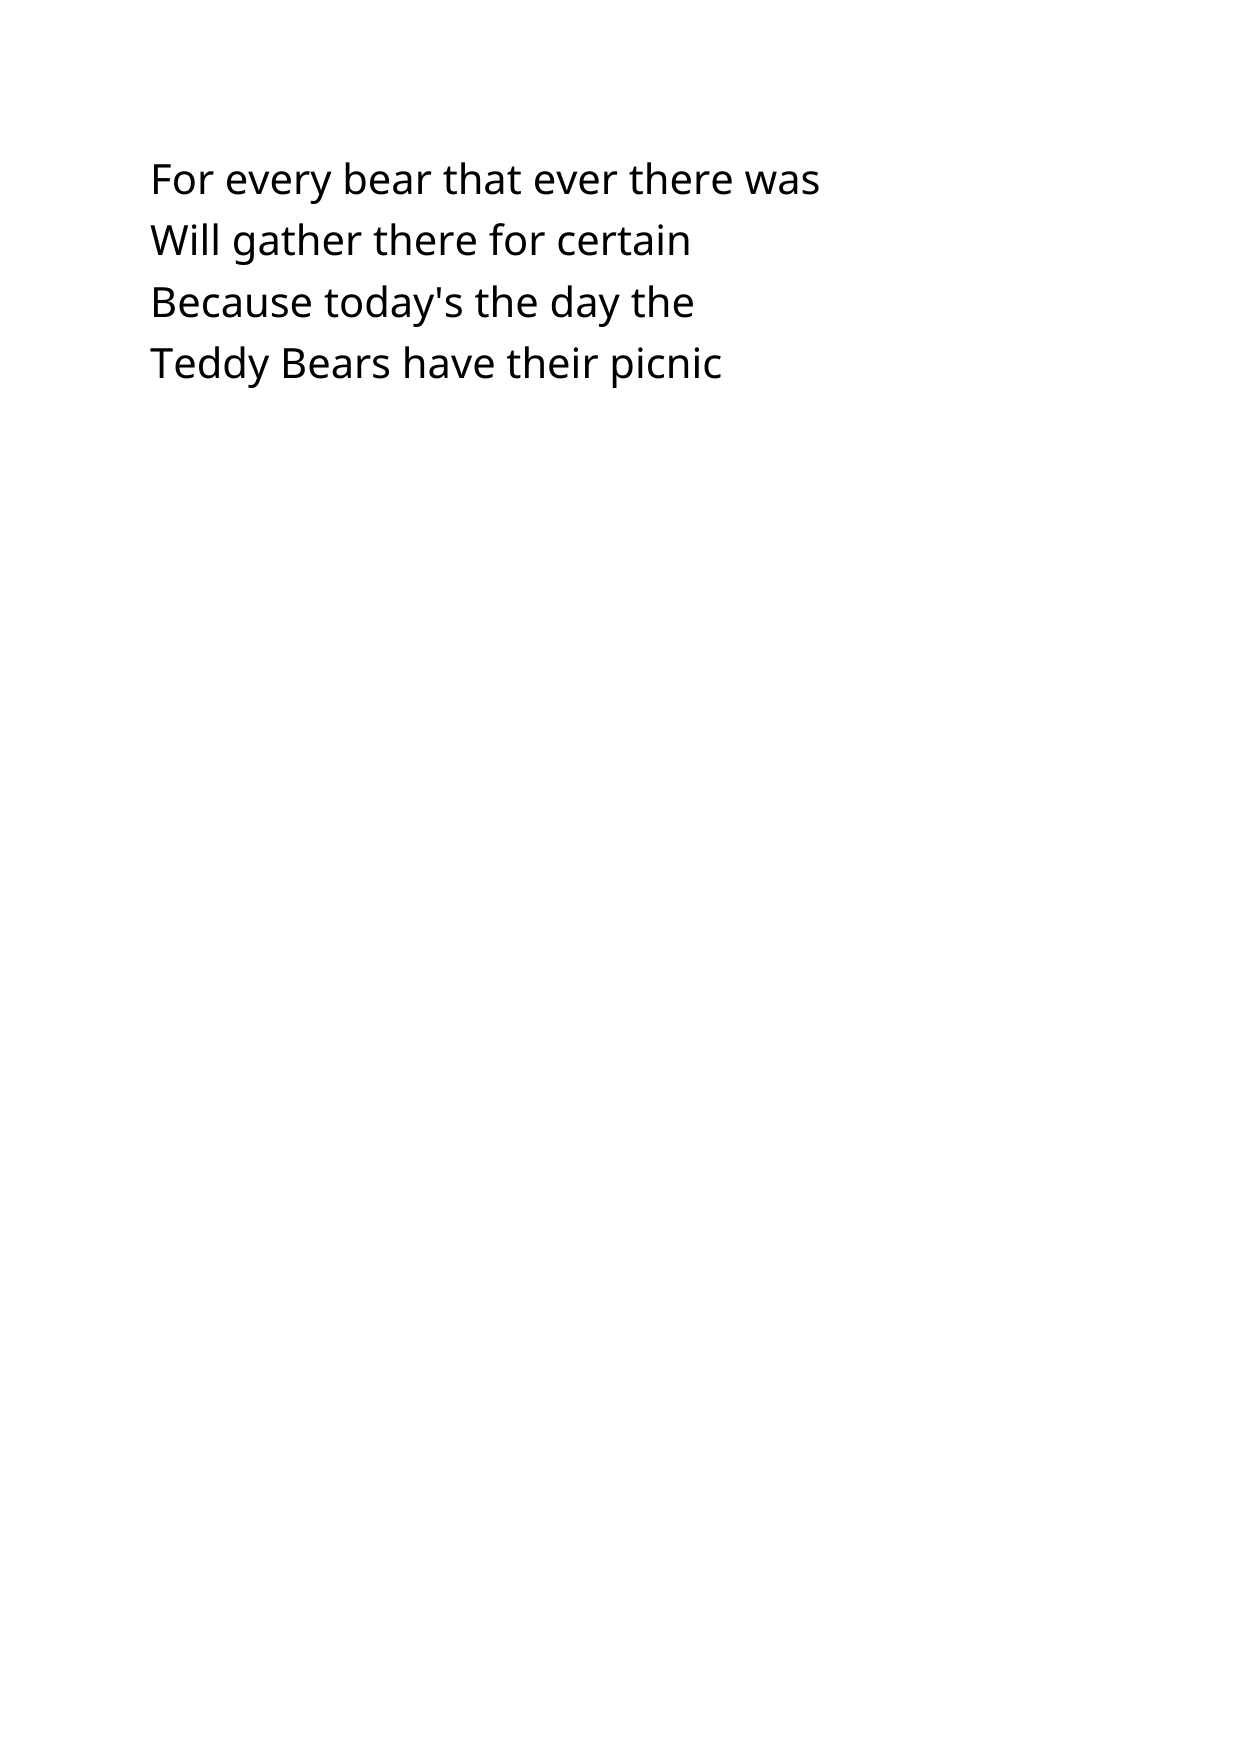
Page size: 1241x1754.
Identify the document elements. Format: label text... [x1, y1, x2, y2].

text For every bear that ever there was Will gather there for certain Because today's the day the Teddy Bears have their picnic [150, 150, 1090, 391]
